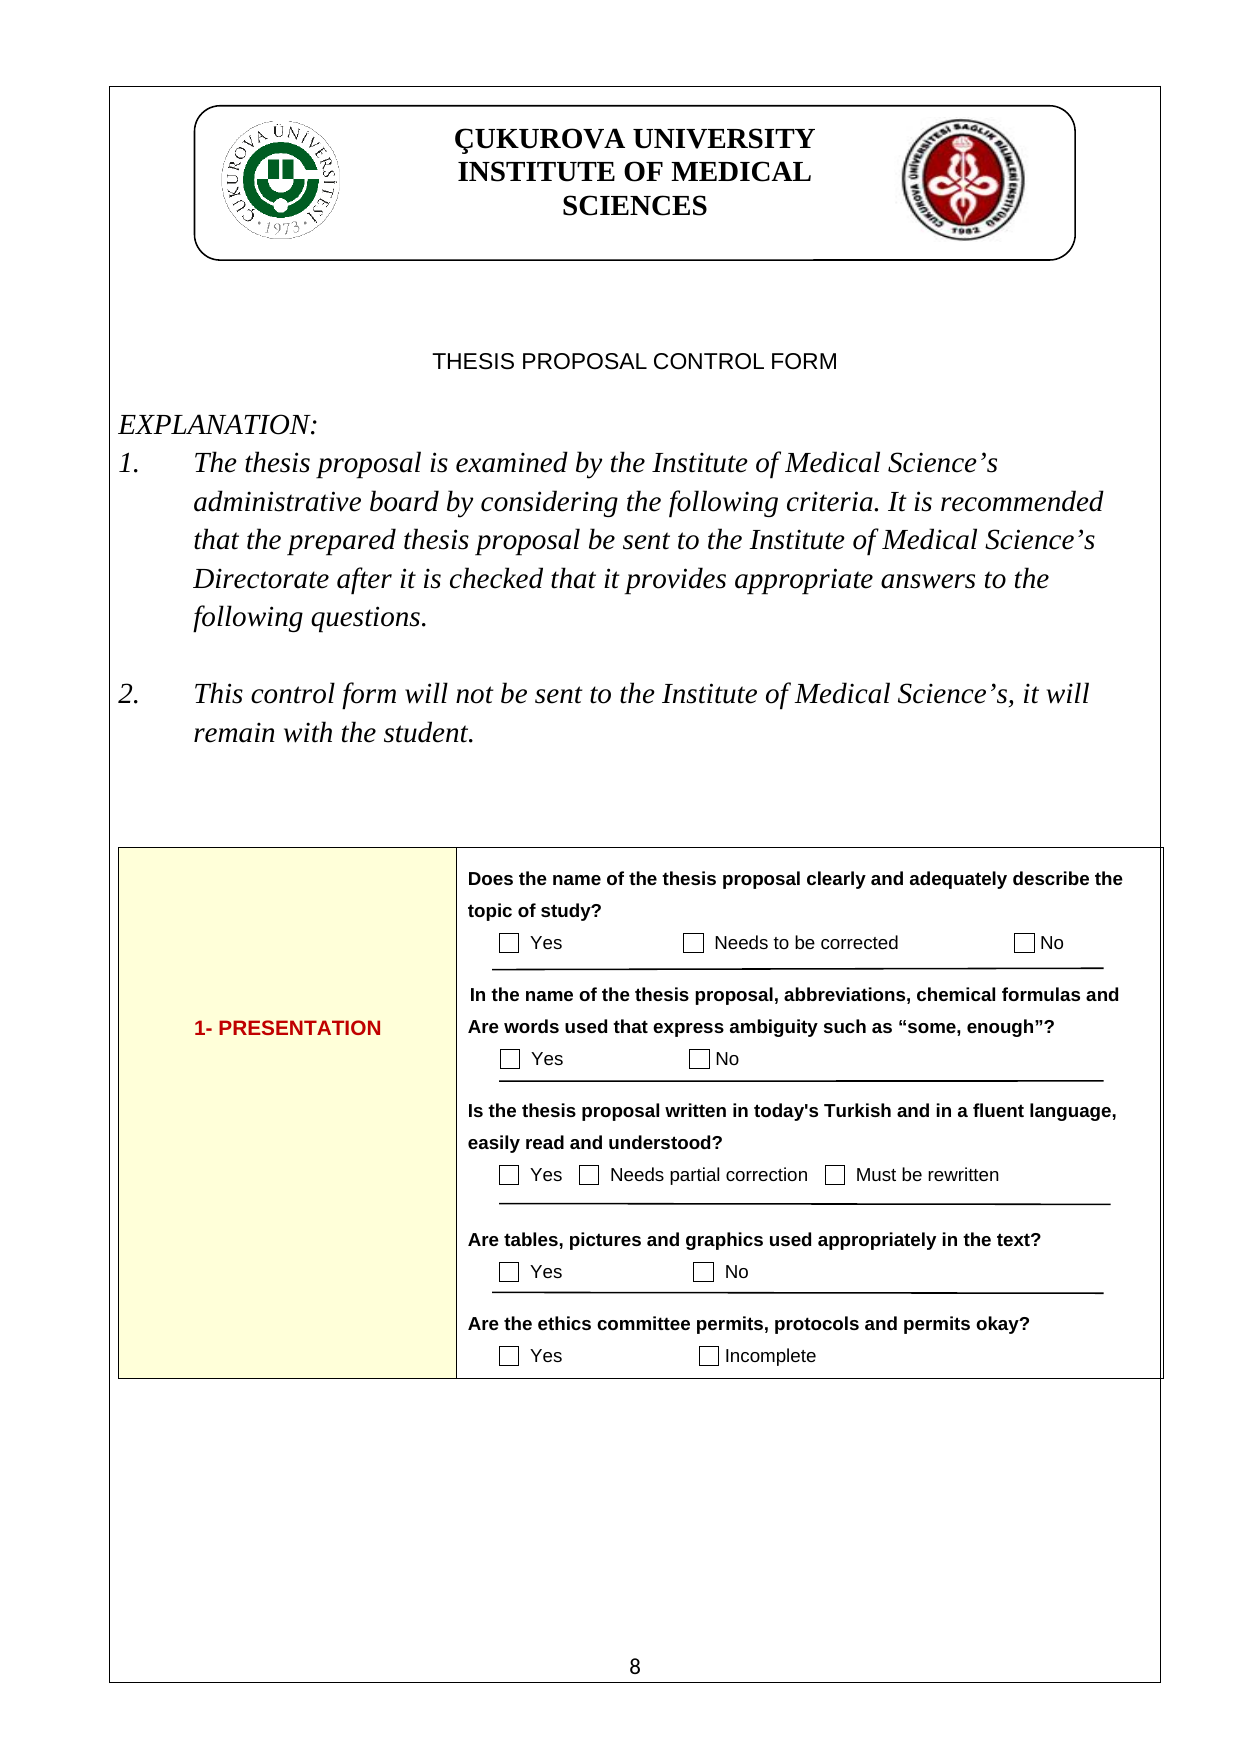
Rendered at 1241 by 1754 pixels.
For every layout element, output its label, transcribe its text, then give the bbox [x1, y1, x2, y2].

table_header Does the name of the thesis proposal clearly and adequately describe the topic of study? Yes Needs to be corrected No In the name of the thesis proposal, abbreviations, chemical formulas and Are words used that express ambiguity such as “some, enough”? Yes No Is the thesis proposal written in today's Turkish and in a fluent language, easily read and understood? Yes Needs partial correction Must be rewritten Are tables, pictures and graphics used appropriately in the text? Yes No Are the ethics committee permits, protocols and permits okay? Yes Incomplete [457, 848, 1160, 1378]
picture [221, 121, 340, 239]
text THESIS PROPOSAL CONTROL FORM [118, 348, 1152, 374]
text EXPLANATION: [118, 407, 1152, 440]
list This control form will not be sent to the Institute of Medical Science’s, it will remain with the student. [118, 677, 1152, 749]
list The thesis proposal is examined by the Institute of Medical Science’s administrative board by considering the following criteria. It is recommended that the prepared thesis proposal be sent to the Institute of Medical Science’s Directorate after it is checked that it provides appropriate answers to the following questions. [118, 445, 1152, 633]
table_header 1- PRESENTATION [119, 848, 456, 1378]
picture [894, 117, 1035, 242]
